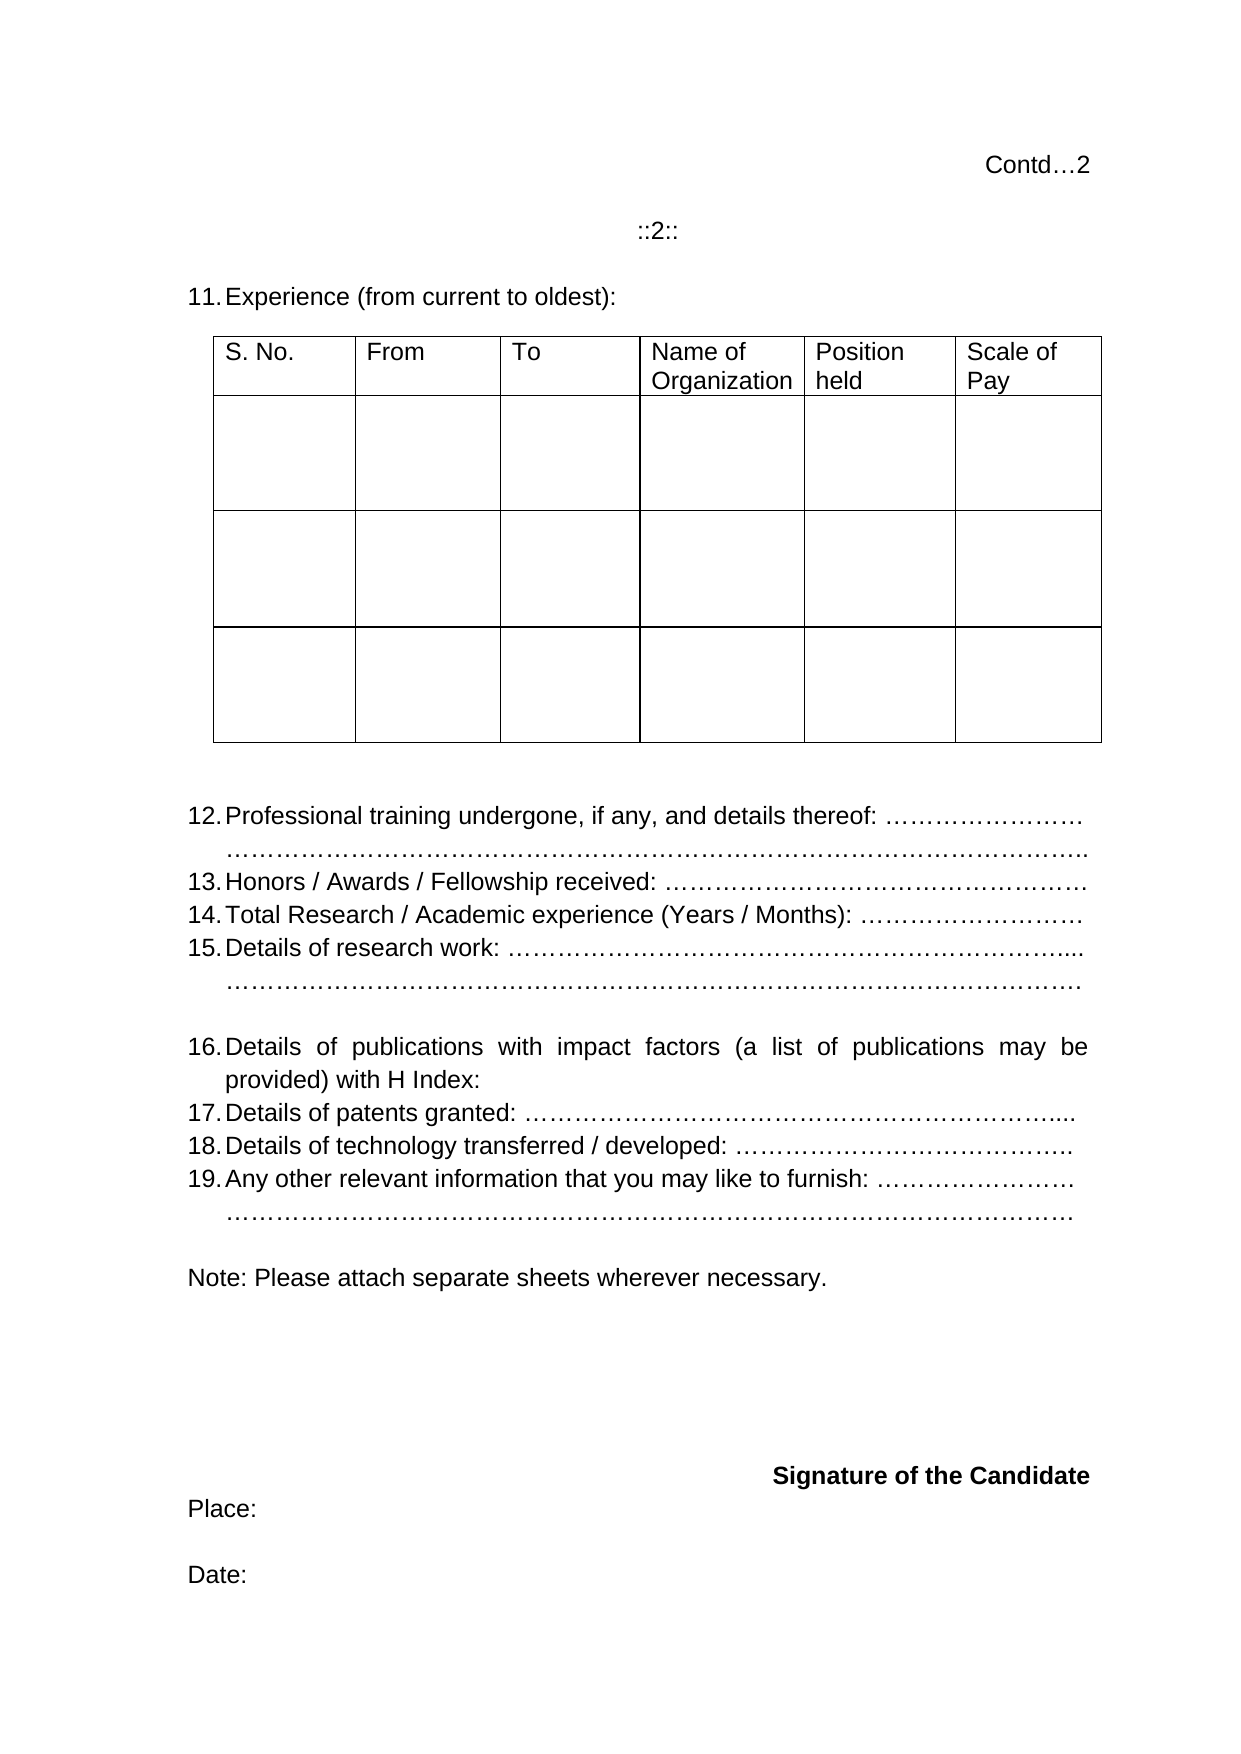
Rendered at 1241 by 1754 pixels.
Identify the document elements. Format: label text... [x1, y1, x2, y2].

list Signature of the Candidate [225, 1461, 1090, 1490]
table_cell [214, 511, 355, 626]
table_header From [356, 337, 500, 394]
table_header To [501, 337, 639, 394]
table_header Name of Organization [641, 337, 804, 394]
table_header Scale of Pay [956, 337, 1101, 394]
list Any other relevant information that you may like to furnish: …………………… [187, 1164, 1090, 1193]
table_cell [356, 511, 500, 626]
list Details of technology transferred / developed: ………………………………….. [187, 1131, 1090, 1160]
list Professional training undergone, if any, and details thereof: …………………… [187, 801, 1090, 829]
table_header Position held [805, 337, 955, 394]
table_cell [501, 628, 639, 742]
list Details of patents granted: ……………………………………………………….... [187, 1098, 1090, 1127]
table_cell [501, 511, 639, 626]
list Experience (from current to oldest): [187, 282, 1090, 311]
list ………………………………………………………………………………………….. [225, 834, 1090, 863]
table_cell [805, 511, 955, 626]
list …………………………………………………………………………………………. [225, 966, 1090, 995]
list Details of publications with impact factors (a list of publications may be provided) with H Index: [187, 1032, 1090, 1094]
list Place: [187, 1494, 1090, 1523]
table_cell [501, 396, 639, 510]
table_cell [356, 628, 500, 742]
list Note: Please attach separate sheets wherever necessary. [169, 1263, 1090, 1292]
table_cell [214, 628, 355, 742]
table_header S. No. [214, 337, 355, 394]
list Contd…2 [225, 150, 1090, 179]
list ::2:: [225, 216, 1090, 245]
list ………………………………………………………………………………………… [225, 1197, 1090, 1226]
table_cell [956, 511, 1101, 626]
list Details of research work: ………………………………………………………….... [187, 933, 1090, 962]
list Total Research / Academic experience (Years / Months): ……………………… [187, 900, 1090, 929]
table_cell [641, 396, 804, 510]
table_cell [805, 628, 955, 742]
table_cell [805, 396, 955, 510]
list Date: [187, 1560, 1090, 1589]
table_cell [641, 628, 804, 742]
table_cell [956, 628, 1101, 742]
table_cell [214, 396, 355, 510]
table_cell [641, 511, 804, 626]
list Honors / Awards / Fellowship received: …………………………………………… [187, 867, 1090, 896]
table_cell [956, 396, 1101, 510]
table_cell [356, 396, 500, 510]
